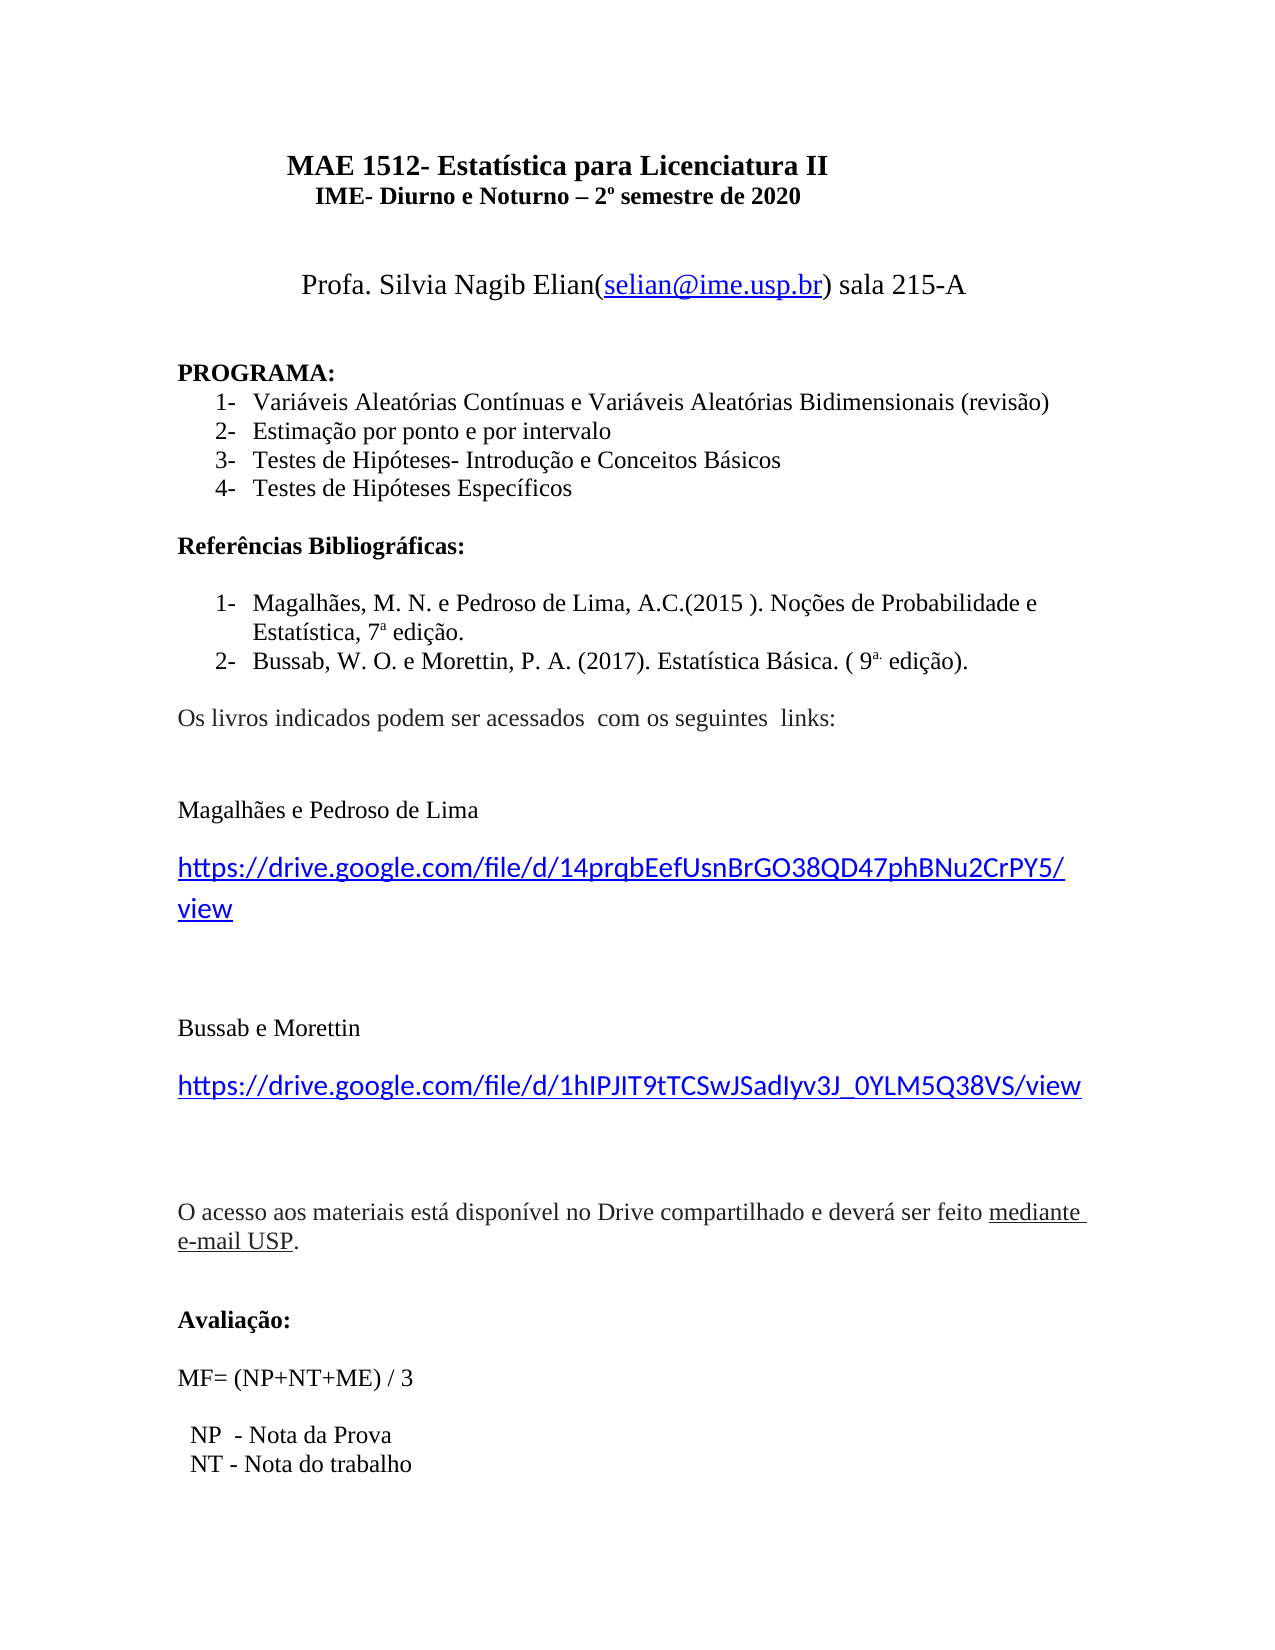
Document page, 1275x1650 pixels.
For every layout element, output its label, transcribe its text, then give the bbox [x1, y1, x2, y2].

text Profa. Silvia Nagib Elian(selian@ime.usp.br) sala 215-A [177, 267, 1098, 301]
list Testes de Hipóteses- Introdução e Conceitos Básicos [215, 445, 1098, 473]
text IME- Diurno e Noturno – 2o semestre de 2020 [177, 181, 1098, 210]
list Variáveis Aleatórias Contínuas e Variáveis Aleatórias Bidimensionais (revisão) [215, 387, 1098, 416]
text Os livros indicados podem ser acessados com os seguintes links: [177, 703, 1098, 732]
list Magalhães, M. N. e Pedroso de Lima, A.C.(2015 ). Noções de Probabilidade e Estatística, 7a edição. [215, 588, 1098, 646]
text Bussab e Morettin [177, 1013, 1098, 1042]
text O acesso aos materiais está disponível no Drive compartilhado e deverá ser feito mediante e-mail USP. [177, 1197, 1098, 1254]
text PROGRAMA: [177, 358, 1098, 387]
text https://drive.google.com/file/d/1hIPJIT9tTCSwJSadIyv3J_0YLM5Q38VS/view [177, 1067, 1098, 1103]
subtitle Referências Bibliográficas: [177, 531, 1098, 560]
list Testes de Hipóteses Específicos [215, 473, 1098, 502]
text Magalhães e Pedroso de Lima [177, 795, 1098, 824]
text https://drive.google.com/file/d/14prqbEefUsnBrGO38QD47phBNu2CrPY5/view [177, 849, 1098, 925]
list Estimação por ponto e por intervalo [215, 416, 1098, 445]
text Avaliação: [177, 1306, 1098, 1334]
list Bussab, W. O. e Morettin, P. A. (2017). Estatística Básica. ( 9a. edição). [215, 646, 1098, 675]
text NT - Nota do trabalho [177, 1449, 1098, 1478]
subtitle MAE 1512- Estatística para Licenciatura II [177, 148, 1098, 181]
text NP - Nota da Prova [177, 1421, 1098, 1449]
text MF= (NP+NT+ME) / 3 [177, 1363, 1098, 1392]
